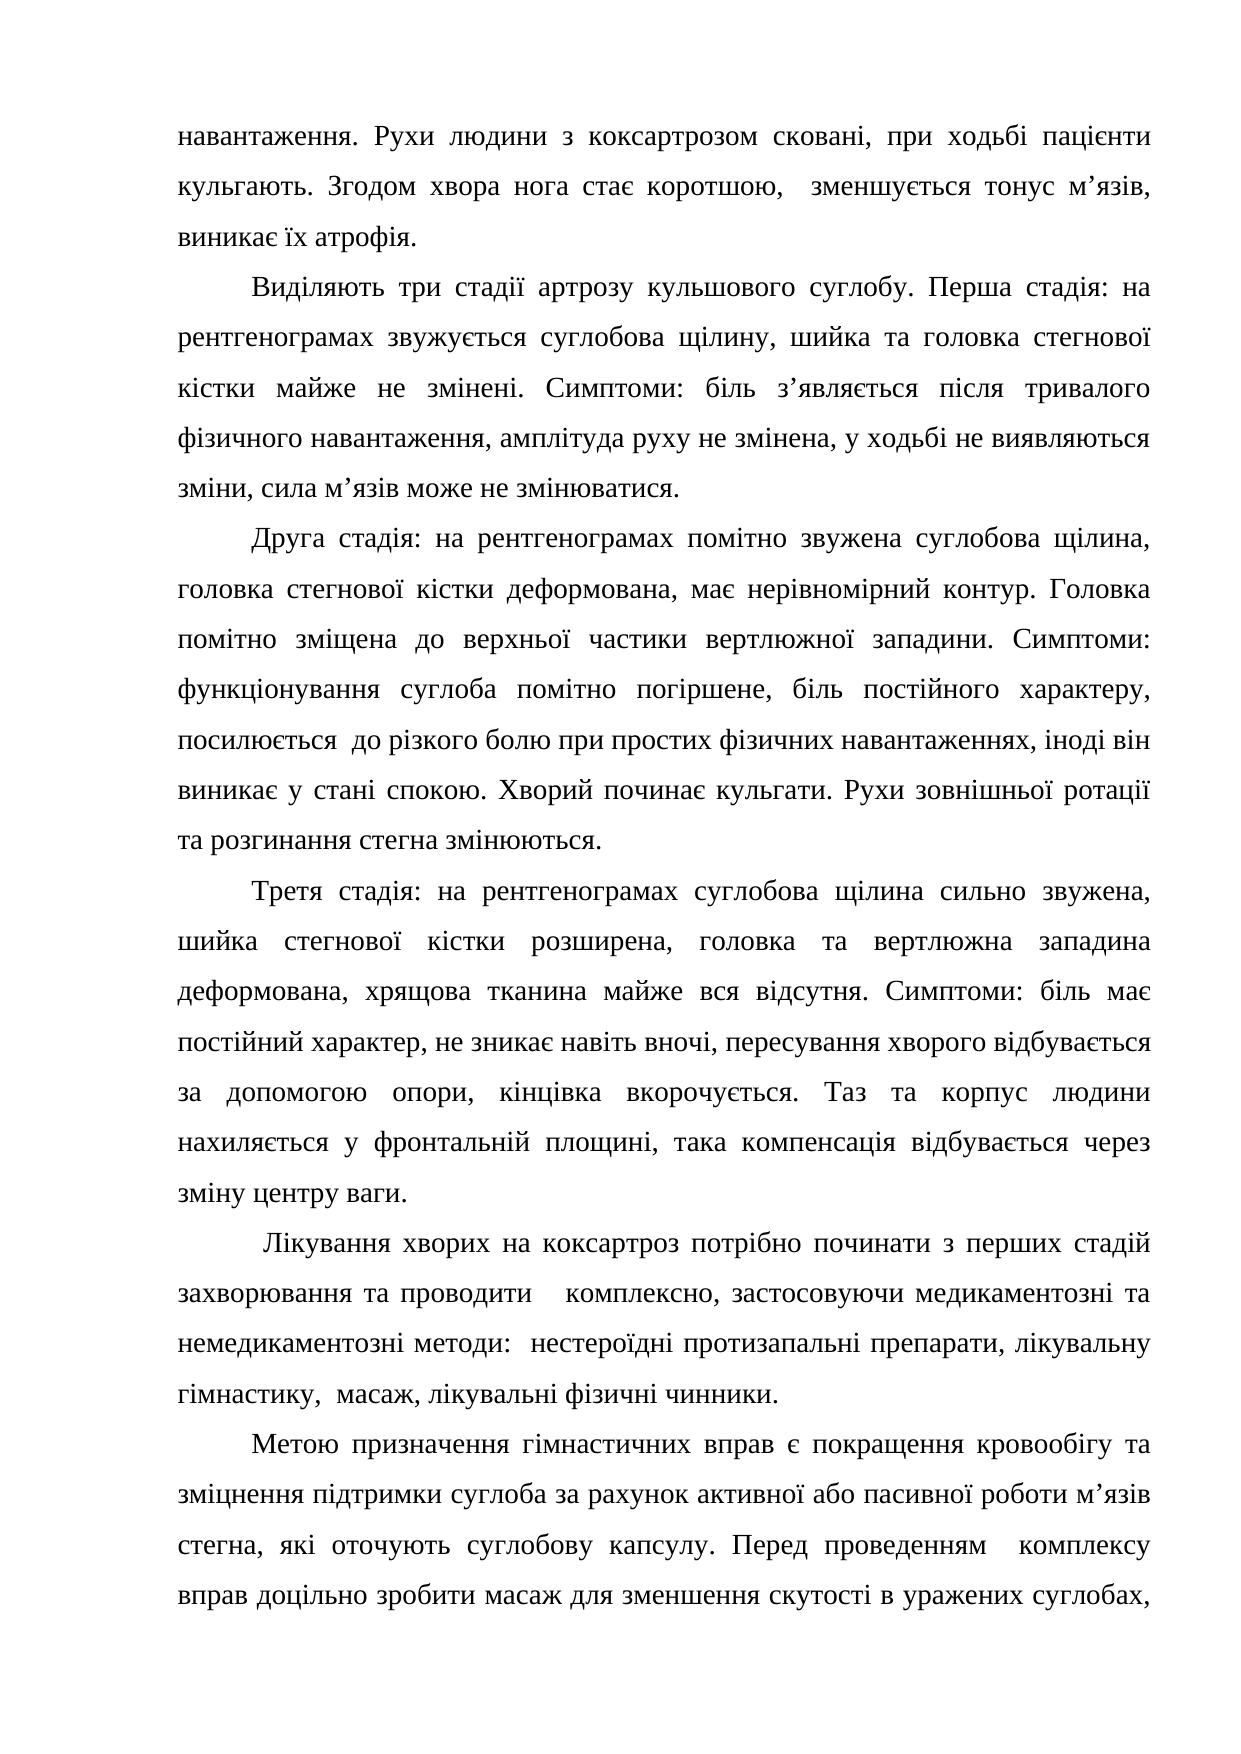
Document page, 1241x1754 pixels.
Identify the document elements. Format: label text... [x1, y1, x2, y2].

text Друга стадія: на рентгенограмах помітно звужена суглобова щілина, головка стегнової кістки деформована, має нерівномірний контур. Головка помітно зміщена до верхньої частики вертлюжної западини. Симптоми: функціонування суглоба помітно погіршене, біль постійного характеру, посилюється до різкого болю при простих фізичних навантаженнях, іноді він виникає у стані спокою. Хворий починає кульгати. Рухи зовнішньої ротації та розгинання стегна змінюються. [177, 521, 1152, 856]
text Третя стадія: на рентгенограмах суглобова щілина сильно звужена, шийка стегнової кістки розширена, головка та вертлюжна западина деформована, хрящова тканина майже вся відсутня. Симптоми: біль має постійний характер, не зникає навіть вночі, пересування хворого відбувається за допомогою опори, кінцівка вкорочується. Таз та корпус людини нахиляється у фронтальній площині, така компенсація відбувається через зміну центру ваги. [177, 873, 1152, 1208]
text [177, 118, 1152, 252]
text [177, 1426, 1152, 1611]
text Виділяють три стадії артрозу кульшового суглобу. Перша стадія: на рентгенограмах звужується суглобова щілину, шийка та головка стегнової кістки майже не змінені. Симптоми: біль з’являється після тривалого фізичного навантаження, амплітуда руху не змінена, у ходьбі не виявляються зміни, сила м’язів може не змінюватися. [177, 269, 1152, 504]
text Лікування хворих на коксартроз потрібно починати з перших стадій захворювання та проводити комплексно, застосовуючи медикаментозні та немедикаментозні методи: нестероїдні протизапальні препарати, лікувальну гімнастику, масаж, лікувальні фізичні чинники. [177, 1225, 1152, 1409]
